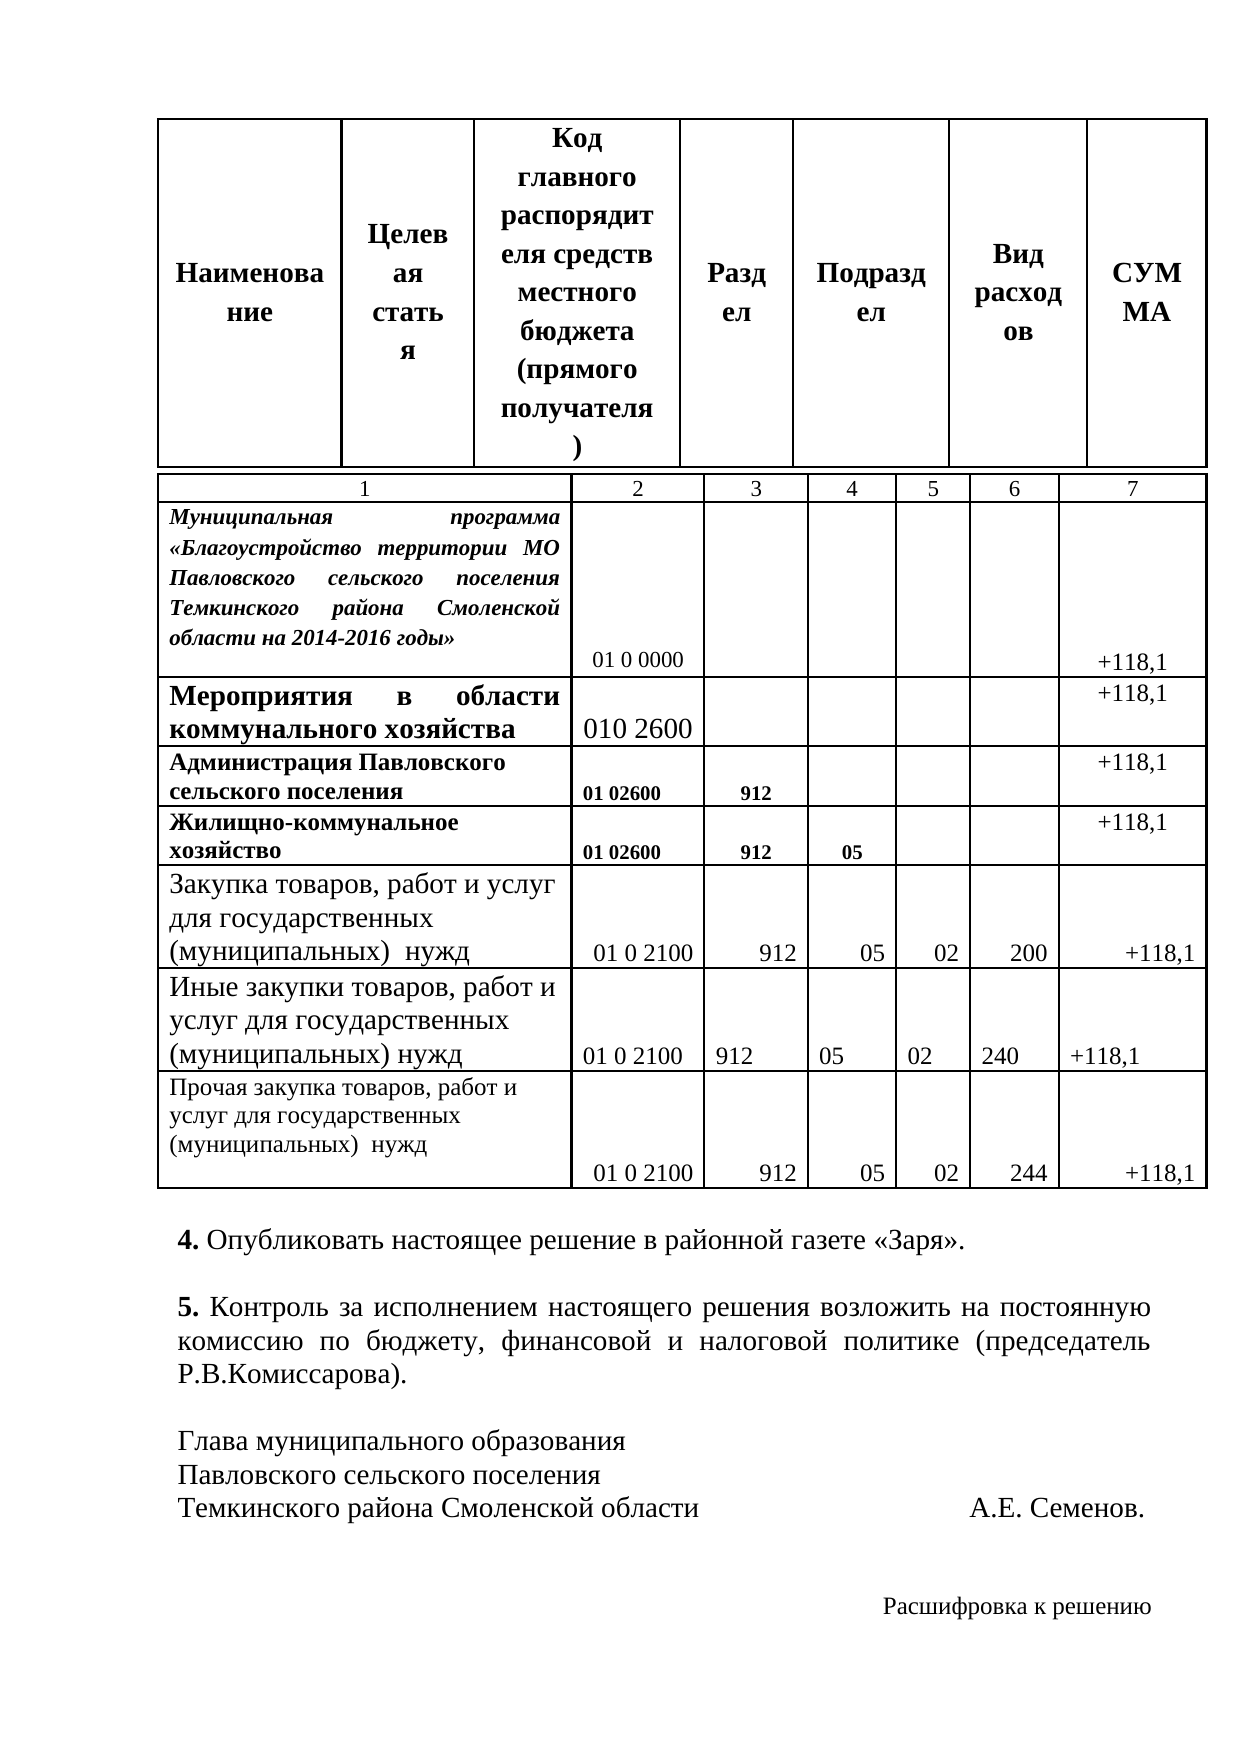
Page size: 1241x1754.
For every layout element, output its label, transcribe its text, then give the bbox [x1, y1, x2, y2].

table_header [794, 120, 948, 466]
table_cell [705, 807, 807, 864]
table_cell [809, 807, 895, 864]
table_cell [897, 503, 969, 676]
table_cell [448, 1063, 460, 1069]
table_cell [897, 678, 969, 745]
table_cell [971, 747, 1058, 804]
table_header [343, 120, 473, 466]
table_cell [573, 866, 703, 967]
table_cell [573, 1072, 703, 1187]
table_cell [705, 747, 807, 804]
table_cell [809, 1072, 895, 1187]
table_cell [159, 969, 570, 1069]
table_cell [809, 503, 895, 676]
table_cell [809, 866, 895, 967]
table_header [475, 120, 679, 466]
text Расшифровка к решению [177, 1591, 1152, 1620]
text 5. Контроль за исполнением настоящего решения возложить на постоянную комиссию по бюджету, финансовой и налоговой политике (председатель Р.В.Комиссарова). [177, 1289, 1152, 1390]
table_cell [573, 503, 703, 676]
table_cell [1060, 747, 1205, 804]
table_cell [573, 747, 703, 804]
text 4. Опубликовать настоящее решение в районной газете «Заря». [177, 1222, 1152, 1256]
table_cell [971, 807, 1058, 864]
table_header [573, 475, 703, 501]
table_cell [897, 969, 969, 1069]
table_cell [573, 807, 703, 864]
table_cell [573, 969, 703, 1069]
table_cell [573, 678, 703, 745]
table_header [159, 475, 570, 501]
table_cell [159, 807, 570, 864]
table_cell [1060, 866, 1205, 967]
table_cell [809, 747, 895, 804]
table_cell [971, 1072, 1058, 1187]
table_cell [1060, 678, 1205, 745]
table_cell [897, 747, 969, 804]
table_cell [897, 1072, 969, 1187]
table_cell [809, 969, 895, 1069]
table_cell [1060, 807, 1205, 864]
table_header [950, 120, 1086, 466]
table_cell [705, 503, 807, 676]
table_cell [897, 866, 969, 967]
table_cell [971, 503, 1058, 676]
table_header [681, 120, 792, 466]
text Глава муниципального образования [177, 1423, 1152, 1457]
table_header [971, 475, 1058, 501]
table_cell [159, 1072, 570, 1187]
text Павловского сельского поселения [177, 1457, 1152, 1491]
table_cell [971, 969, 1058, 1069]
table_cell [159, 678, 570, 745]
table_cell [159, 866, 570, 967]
text Темкинского района Смоленской области А.Е. Семенов. [177, 1491, 1152, 1524]
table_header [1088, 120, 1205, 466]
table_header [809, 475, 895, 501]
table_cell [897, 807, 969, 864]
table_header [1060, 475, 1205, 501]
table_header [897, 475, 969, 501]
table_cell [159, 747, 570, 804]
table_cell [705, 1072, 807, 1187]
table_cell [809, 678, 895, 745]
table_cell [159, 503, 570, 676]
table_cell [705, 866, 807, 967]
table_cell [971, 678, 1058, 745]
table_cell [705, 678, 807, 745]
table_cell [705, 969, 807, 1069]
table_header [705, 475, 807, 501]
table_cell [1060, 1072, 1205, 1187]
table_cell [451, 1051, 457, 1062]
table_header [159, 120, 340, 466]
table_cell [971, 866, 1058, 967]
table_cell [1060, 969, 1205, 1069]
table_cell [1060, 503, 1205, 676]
